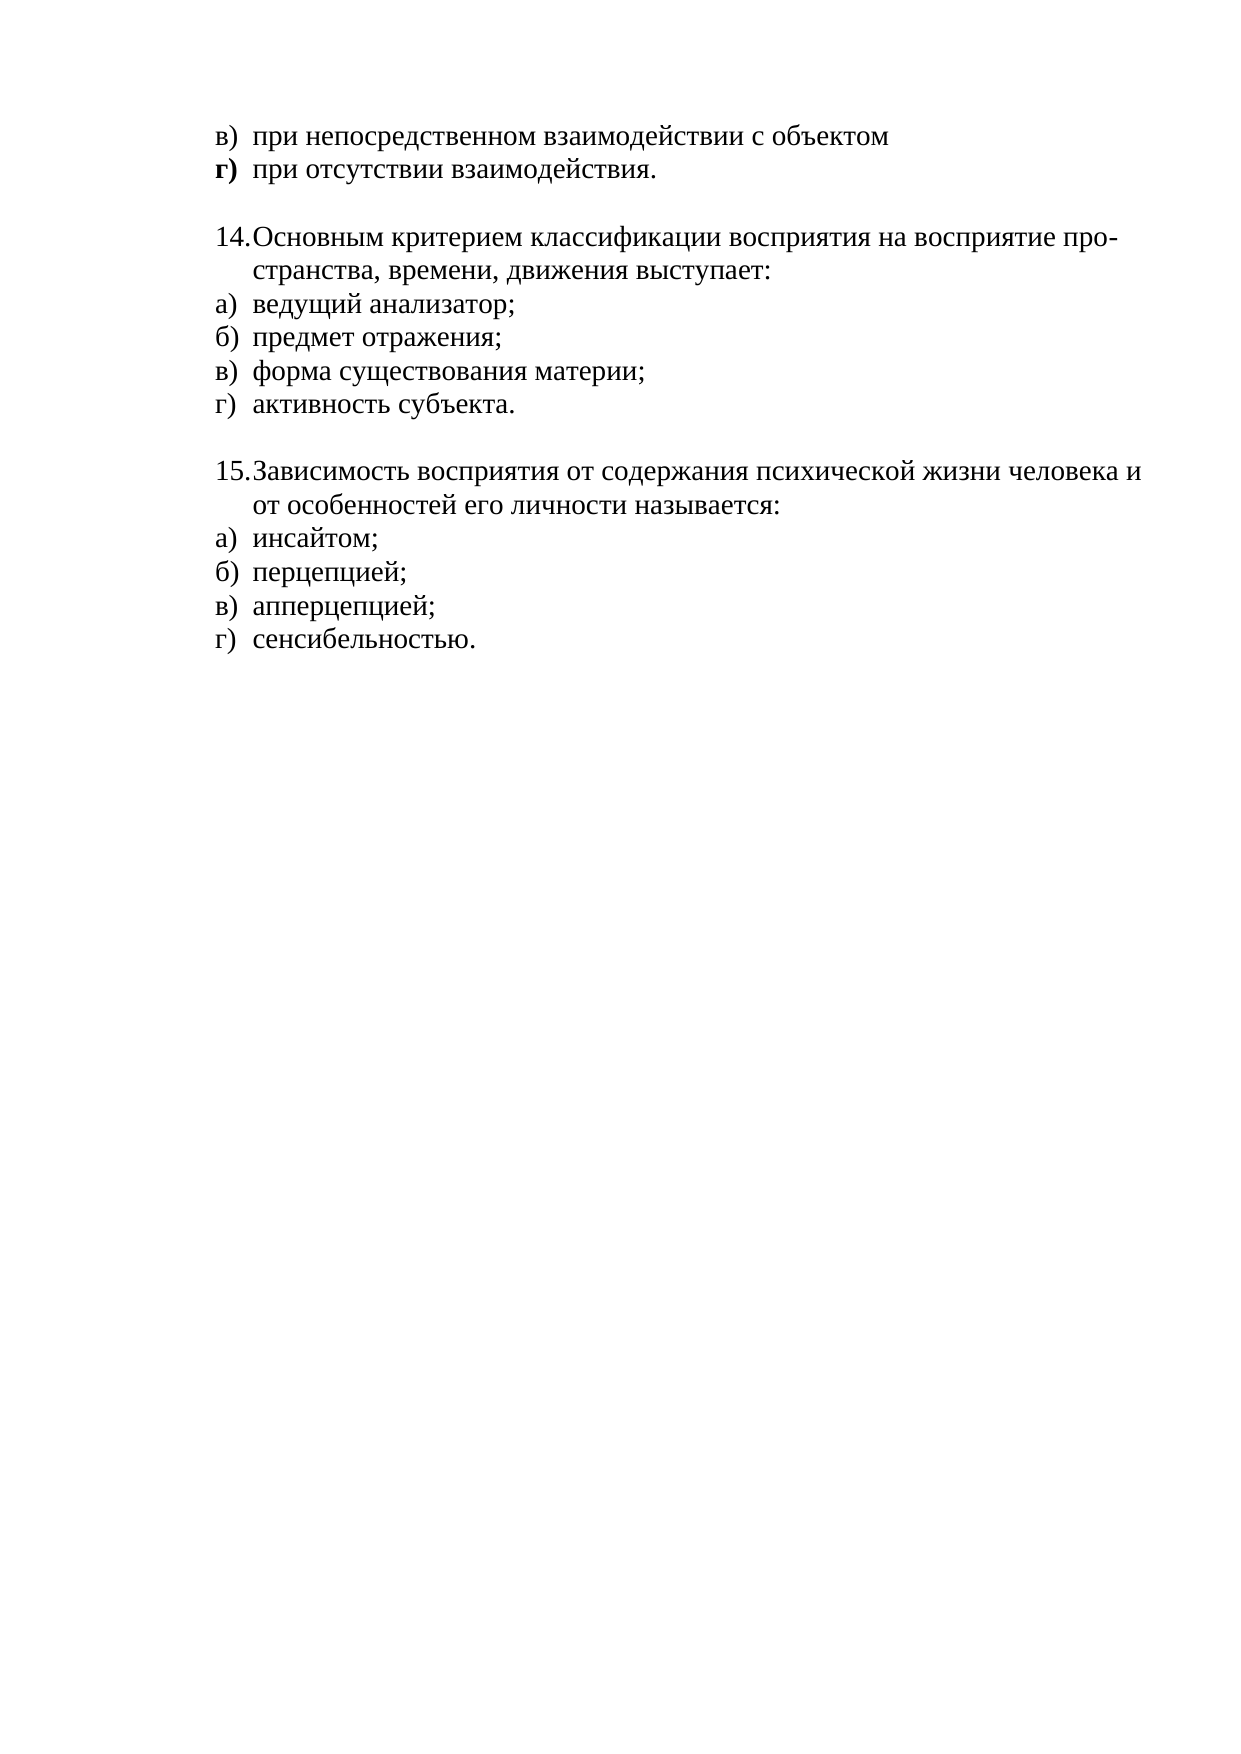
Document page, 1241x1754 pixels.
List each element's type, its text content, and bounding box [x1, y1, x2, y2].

list при отсутствии взаимодействия. [215, 152, 1152, 185]
list активность субъекта. [215, 386, 1152, 420]
list предмет отражения; [215, 319, 1152, 353]
list апперцепцией; [215, 588, 1152, 621]
list сенсибельностью. [215, 621, 1152, 655]
list инсайтом; [215, 521, 1152, 554]
list Основным критерием классификации восприятия на восприятие пространства, времени, движения выступает: [215, 219, 1152, 286]
list форма существования материи; [215, 353, 1152, 386]
list при непосредственном взаимодействии с объектом [215, 118, 1152, 152]
list перцепцией; [215, 554, 1152, 588]
list Зависимость восприятия от содержания психической жизни человека и от особенностей его личности называется: [215, 453, 1152, 521]
list ведущий анализатор; [215, 286, 1152, 319]
